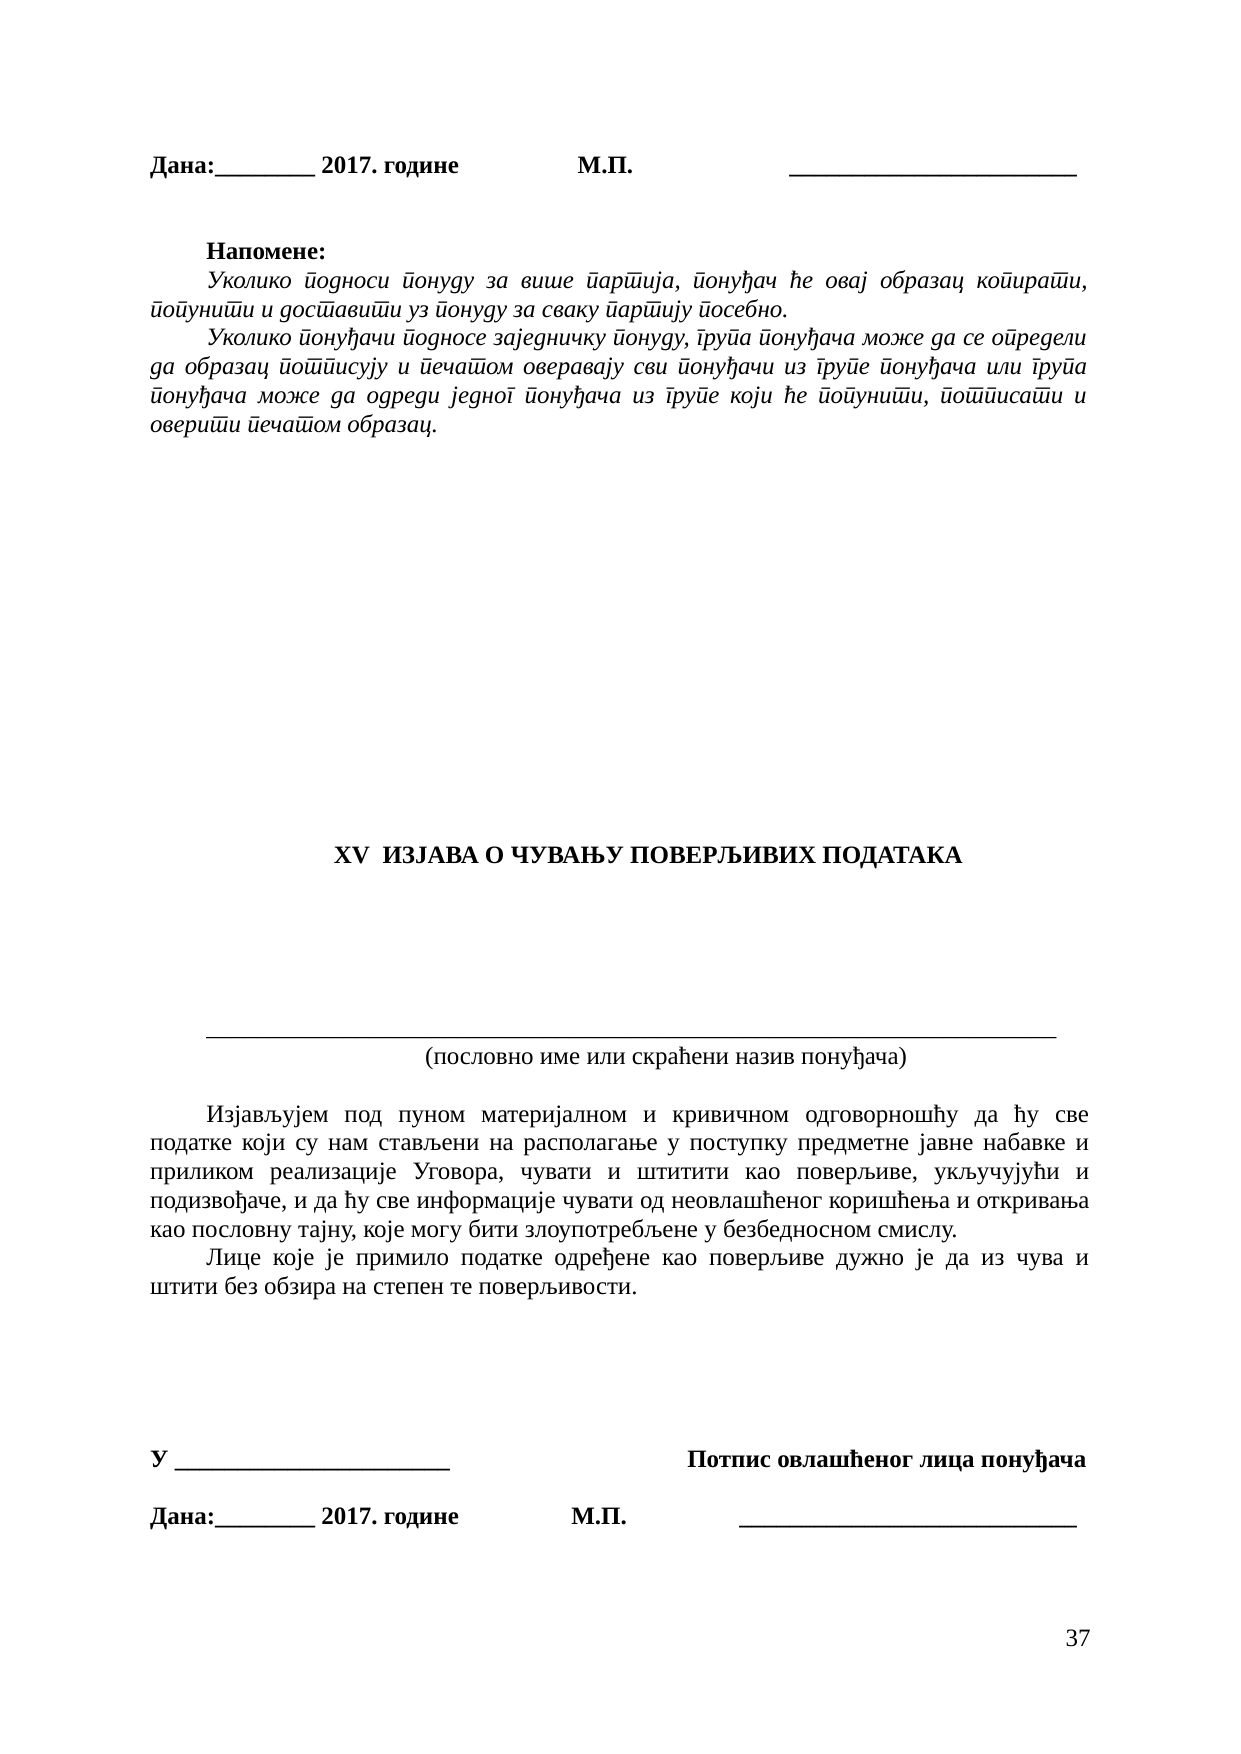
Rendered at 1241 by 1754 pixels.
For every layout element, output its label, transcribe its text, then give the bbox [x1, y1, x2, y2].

text ____________________________________________________________________ [150, 1012, 1090, 1041]
text Уколико понуђачи подносе заједничку понуду, група понуђача може да се определи да образац потписују и печатом оверавају сви понуђачи из групе понуђача или група понуђача може да одреди једног понуђача из групе који ће попунити, потписати и оверити печатом образац. [150, 322, 1090, 437]
text XV ИЗЈАВА О ЧУВАЊУ ПОВЕРЉИВИХ ПОДАТАКА [150, 840, 1090, 869]
text (пословно име или скраћени назив понуђача) [150, 1041, 1090, 1070]
text Уколико подноси понуду за више партија, понуђач ће овај образац копирати, попунити и доставити уз понуду за сваку партију посебно. [150, 265, 1090, 322]
text Лице које је примило податке одређене као поверљиве дужно је да из чува и штити без обзира на степен те поверљивости. [150, 1242, 1090, 1300]
text Дана:________ 2017. године М.П. ___________________________ [150, 1501, 1090, 1530]
text Дана:________ 2017. године М.П. _______________________ [150, 150, 1090, 179]
text У ______________________ Потпис овлашћеног лица понуђача [150, 1444, 1090, 1472]
text Изјављујем под пуном материјалном и кривичном одговорношћу да ћу све податке који су нам стављени на располагање у поступку предметне јавне набавке и приликом реализације Уговора, чувати и штитити као поверљиве, укључујући и подизвођаче, и да ћу све информације чувати од неовлашћеног коришћења и откривања као пословну тајну, које могу бити злоупотребљене у безбедносном смислу. [150, 1099, 1090, 1242]
text Напомене: [150, 236, 1090, 265]
